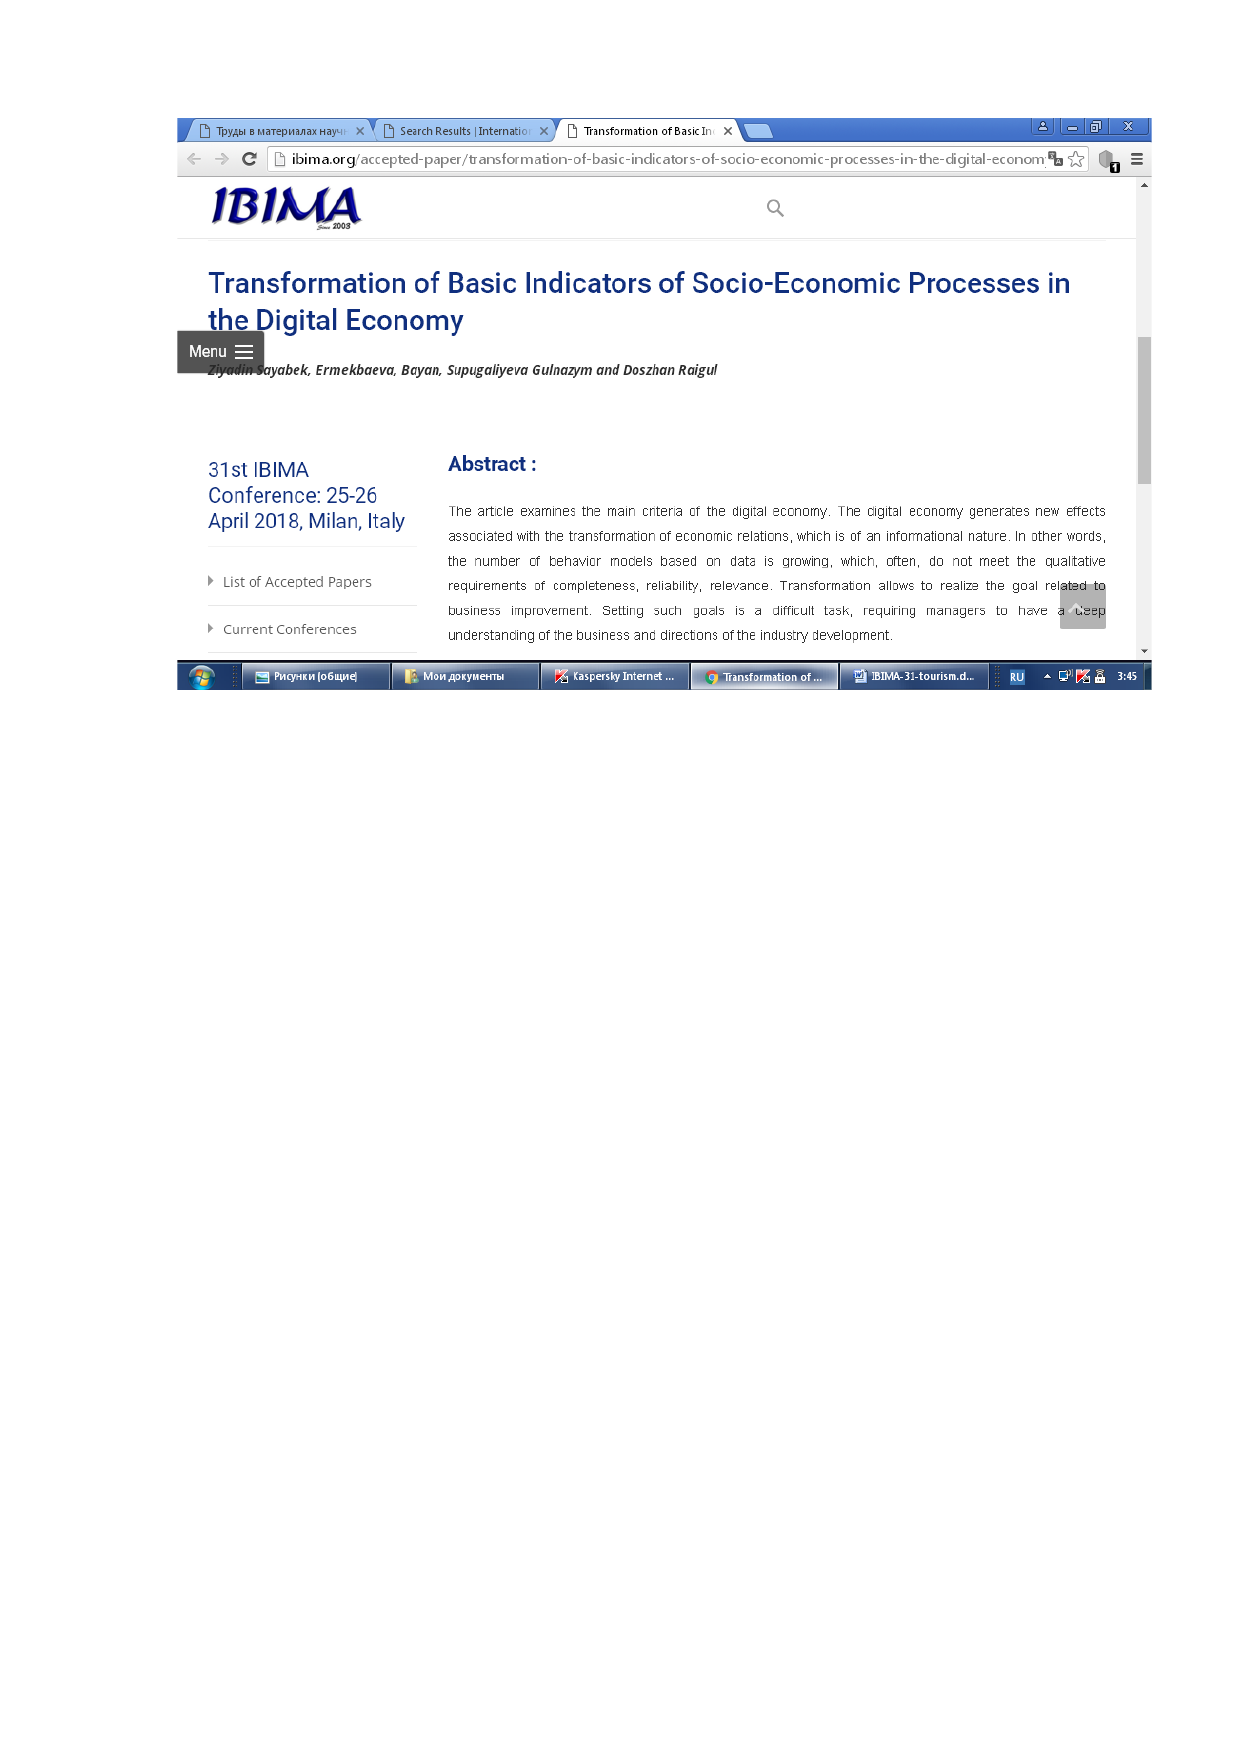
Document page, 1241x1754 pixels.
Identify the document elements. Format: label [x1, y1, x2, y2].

picture [177, 118, 1152, 690]
